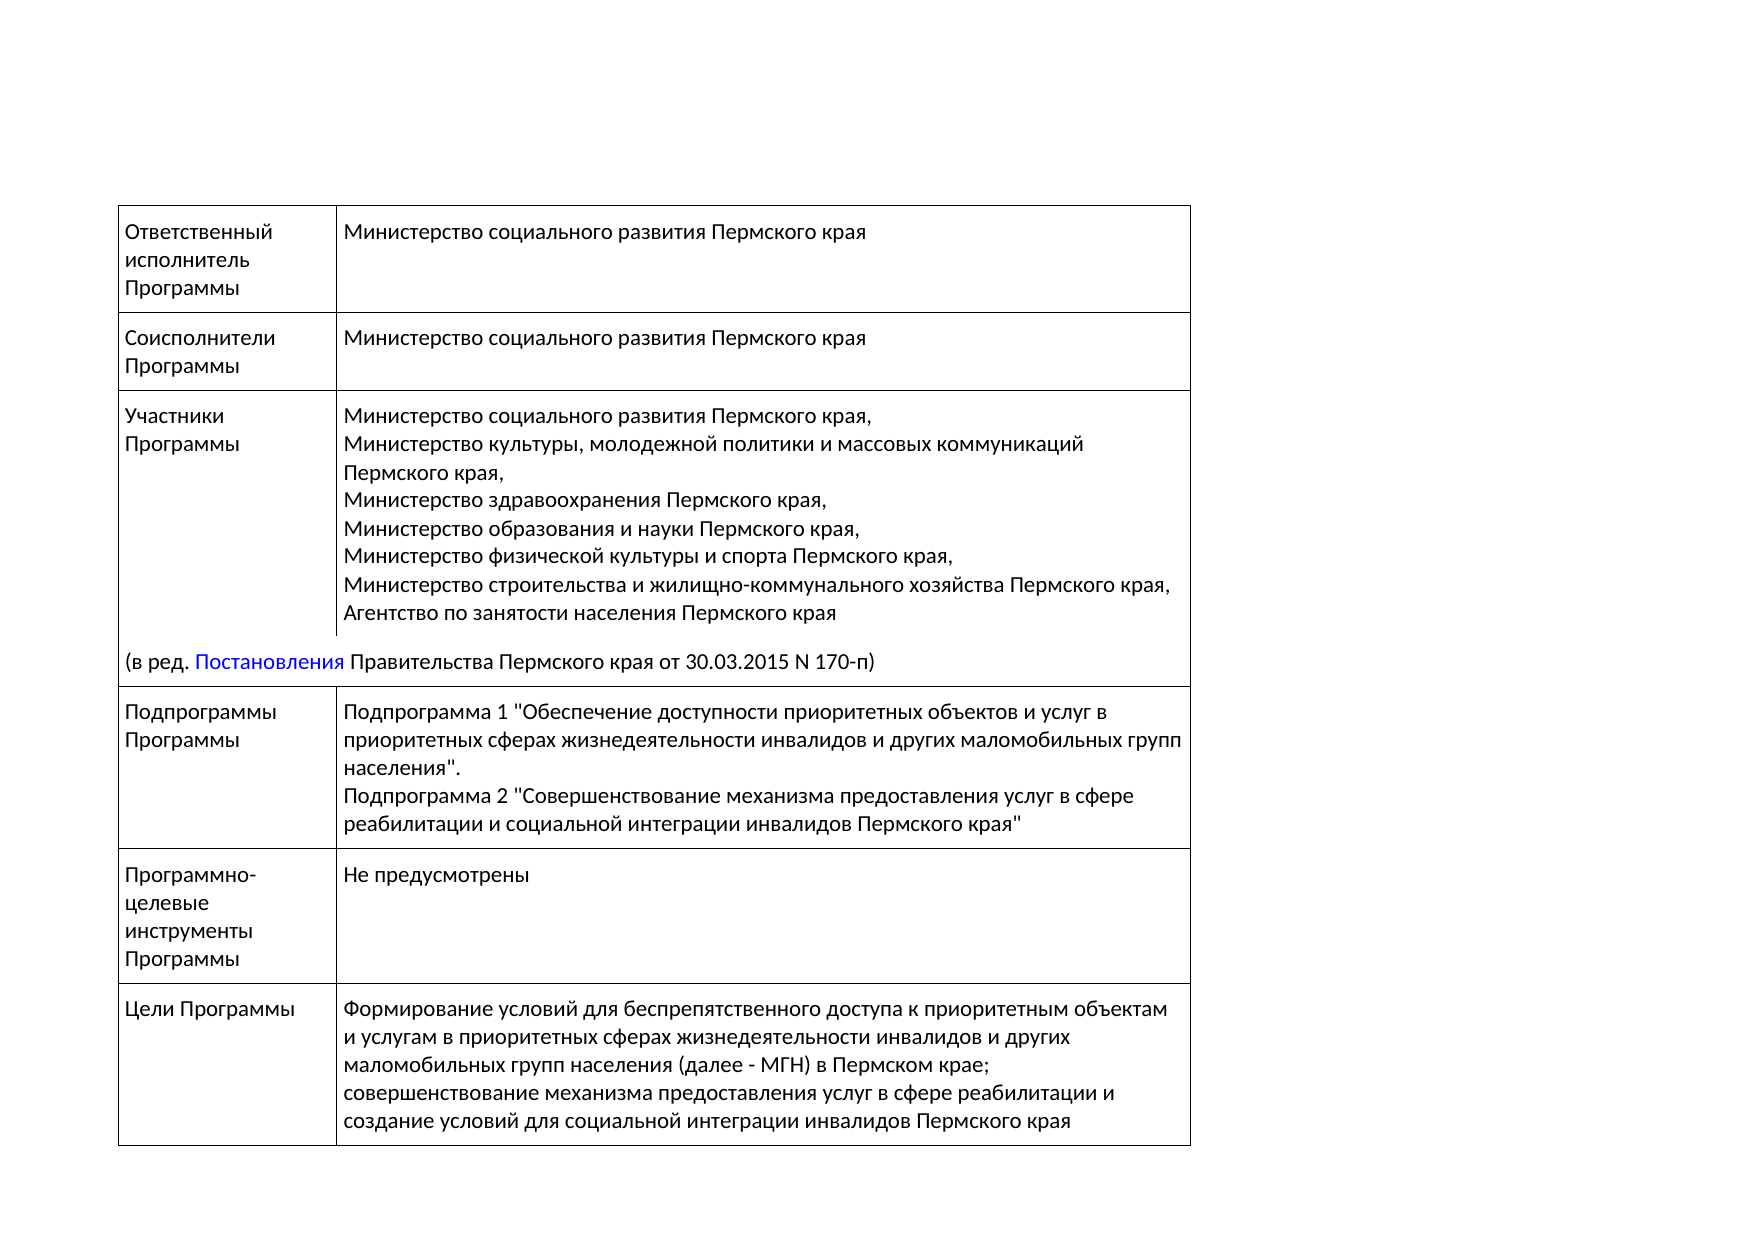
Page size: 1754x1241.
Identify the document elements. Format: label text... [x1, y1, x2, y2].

table_cell Не предусмотрены [337, 849, 1190, 982]
table_cell Подпрограмма 1 "Обеспечение доступности приоритетных объектов и услуг в приоритетных сферах жизнедеятельности инвалидов и других маломобильных групп населения". Подпрограмма 2 "Совершенствование механизма предоставления услуг в сфере реабилитации и социальной интеграции инвалидов Пермского края" [337, 687, 1190, 848]
table_cell Подпрограммы Программы [119, 687, 336, 848]
table_cell Цели Программы [119, 984, 336, 1145]
table_cell Программно-целевые инструменты Программы [119, 849, 336, 982]
table_header Министерство социального развития Пермского края [337, 206, 1190, 312]
table_cell Формирование условий для беспрепятственного доступа к приоритетным объектам и услугам в приоритетных сферах жизнедеятельности инвалидов и других маломобильных групп населения (далее - МГН) в Пермском крае; совершенствование механизма предоставления услуг в сфере реабилитации и создание условий для социальной интеграции инвалидов Пермского края [337, 984, 1190, 1145]
table_cell Министерство социального развития Пермского края [337, 313, 1190, 390]
table_cell (в ред. Постановления Правительства Пермского края от 30.03.2015 N 170-п) [119, 636, 1190, 686]
table_cell Министерство социального развития Пермского края, Министерство культуры, молодежной политики и массовых коммуникаций Пермского края, Министерство здравоохранения Пермского края, Министерство образования и науки Пермского края, Министерство физической культуры и спорта Пермского края, Министерство строительства и жилищно-коммунального хозяйства Пермского края, Агентство по занятости населения Пермского края [337, 391, 1190, 636]
table_cell Участники Программы [119, 391, 336, 636]
table_cell Соисполнители Программы [119, 313, 336, 390]
table_header Ответственный исполнитель Программы [119, 206, 336, 312]
